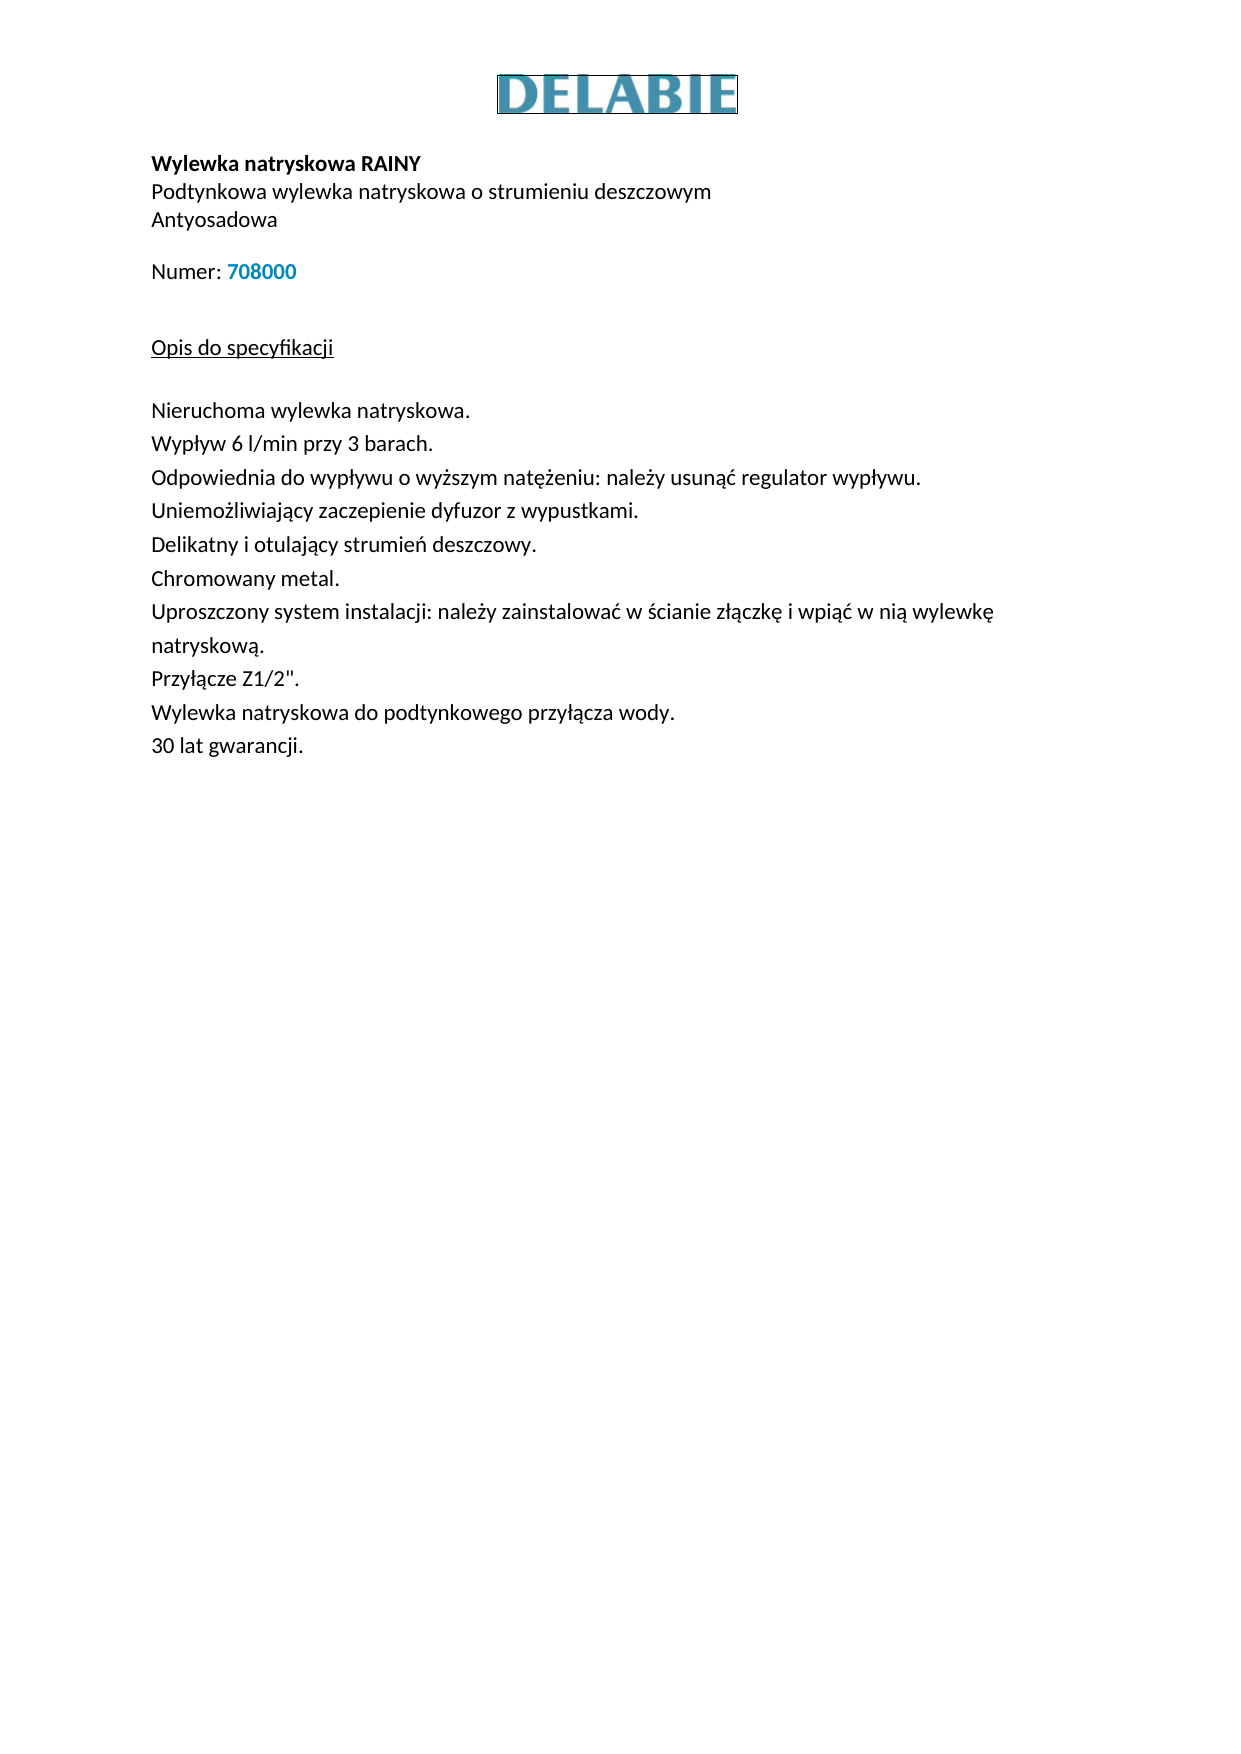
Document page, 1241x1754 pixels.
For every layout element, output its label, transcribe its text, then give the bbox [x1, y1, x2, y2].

text Odpowiednia do wypływu o wyższym natężeniu: należy usunąć regulator wypływu. [151, 463, 1084, 491]
text Uniemożliwiający zaczepienie dyfuzor z wypustkami. [151, 497, 1084, 525]
text Nieruchoma wylewka natryskowa. [151, 396, 1084, 424]
text Wylewka natryskowa do podtynkowego przyłącza wody. [151, 698, 1084, 726]
text 30 lat gwarancji. [151, 731, 1084, 759]
text Chromowany metal. [151, 564, 1084, 592]
text Numer: 708000 [151, 257, 1084, 285]
text Delikatny i otulający strumień deszczowy. [151, 530, 1084, 558]
text Podtynkowa wylewka natryskowa o strumieniu deszczowym [151, 177, 1084, 205]
text Antyosadowa [151, 205, 1084, 233]
picture [498, 76, 737, 113]
text Opis do specyfikacji [151, 333, 1084, 361]
text Wypływ 6 l/min przy 3 barach. [151, 429, 1084, 458]
text Przyłącze Z1/2". [151, 664, 1084, 692]
text Uproszczony system instalacji: należy zainstalować w ścianie złączkę i wpiąć w nią wylewkę natryskową. [151, 597, 1084, 659]
text Wylewka natryskowa RAINY [151, 149, 1084, 177]
